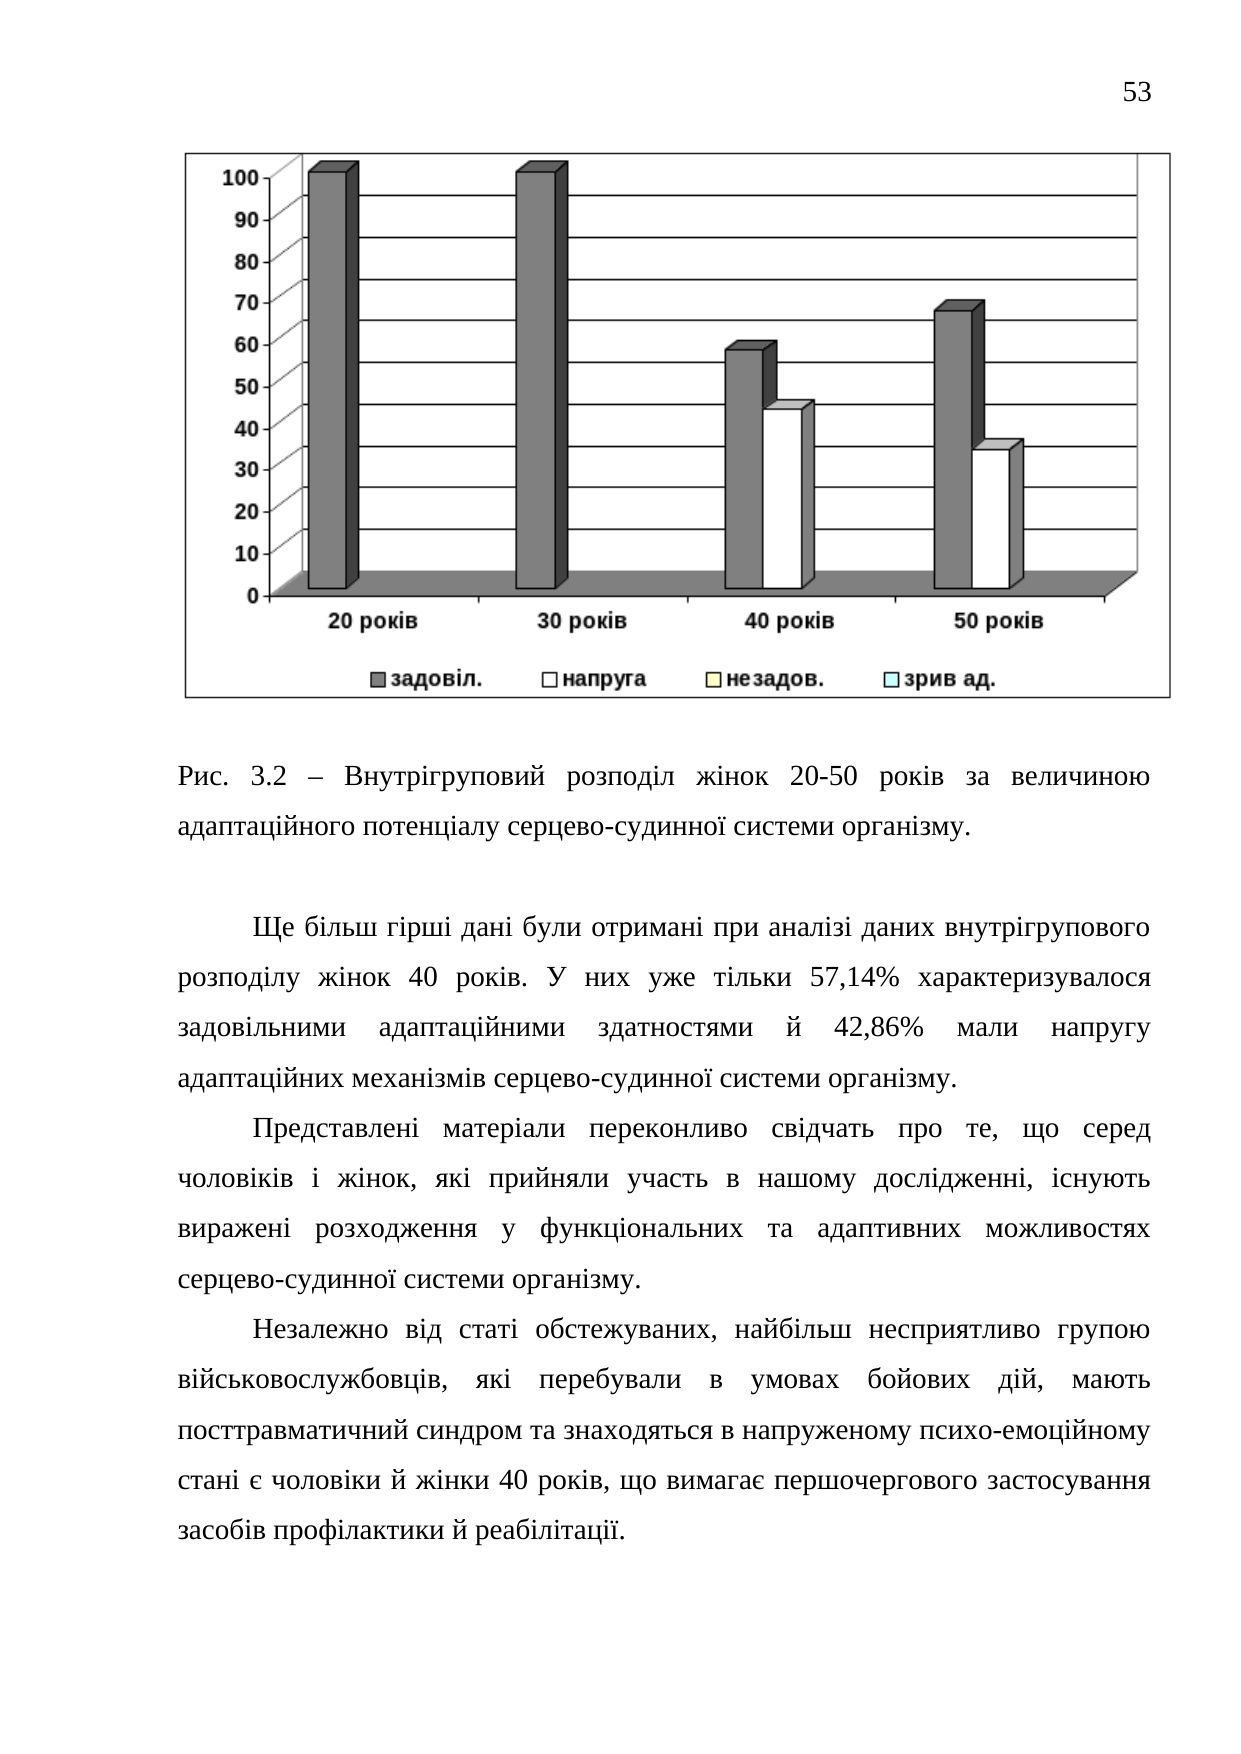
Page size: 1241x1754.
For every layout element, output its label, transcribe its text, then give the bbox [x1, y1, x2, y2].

text Незалежно від статі обстежуваних, найбільш несприятливо групою військовослужбовців, які перебували в умовах бойових дій, мають посттравматичний синдром та знаходяться в напруженому психо-емоційному стані є чоловіки й жінки 40 років, що вимагає першочергового застосування засобів профілактики й реабілітації. [177, 1311, 1152, 1546]
text Рис. 3.2 – Внутрігруповий розподіл жінок 20-50 років за величиною адаптаційного потенціалу серцево-судинної системи організму. [177, 758, 1152, 842]
text Ще більш гірші дані були отримані при аналізі даних внутрігрупового розподілу жінок 40 років. У них уже тільки 57,14% характеризувалося задовільними адаптаційними здатностями й 42,86% мали напругу адаптаційних механізмів серцево-судинної системи організму. [177, 909, 1152, 1093]
text Представлені матеріали переконливо свідчать про те, що серед чоловіків і жінок, які прийняли участь в нашому дослідженні, існують виражені розходження у функціональних та адаптивних можливостях серцево-судинної системи організму. [177, 1110, 1152, 1294]
